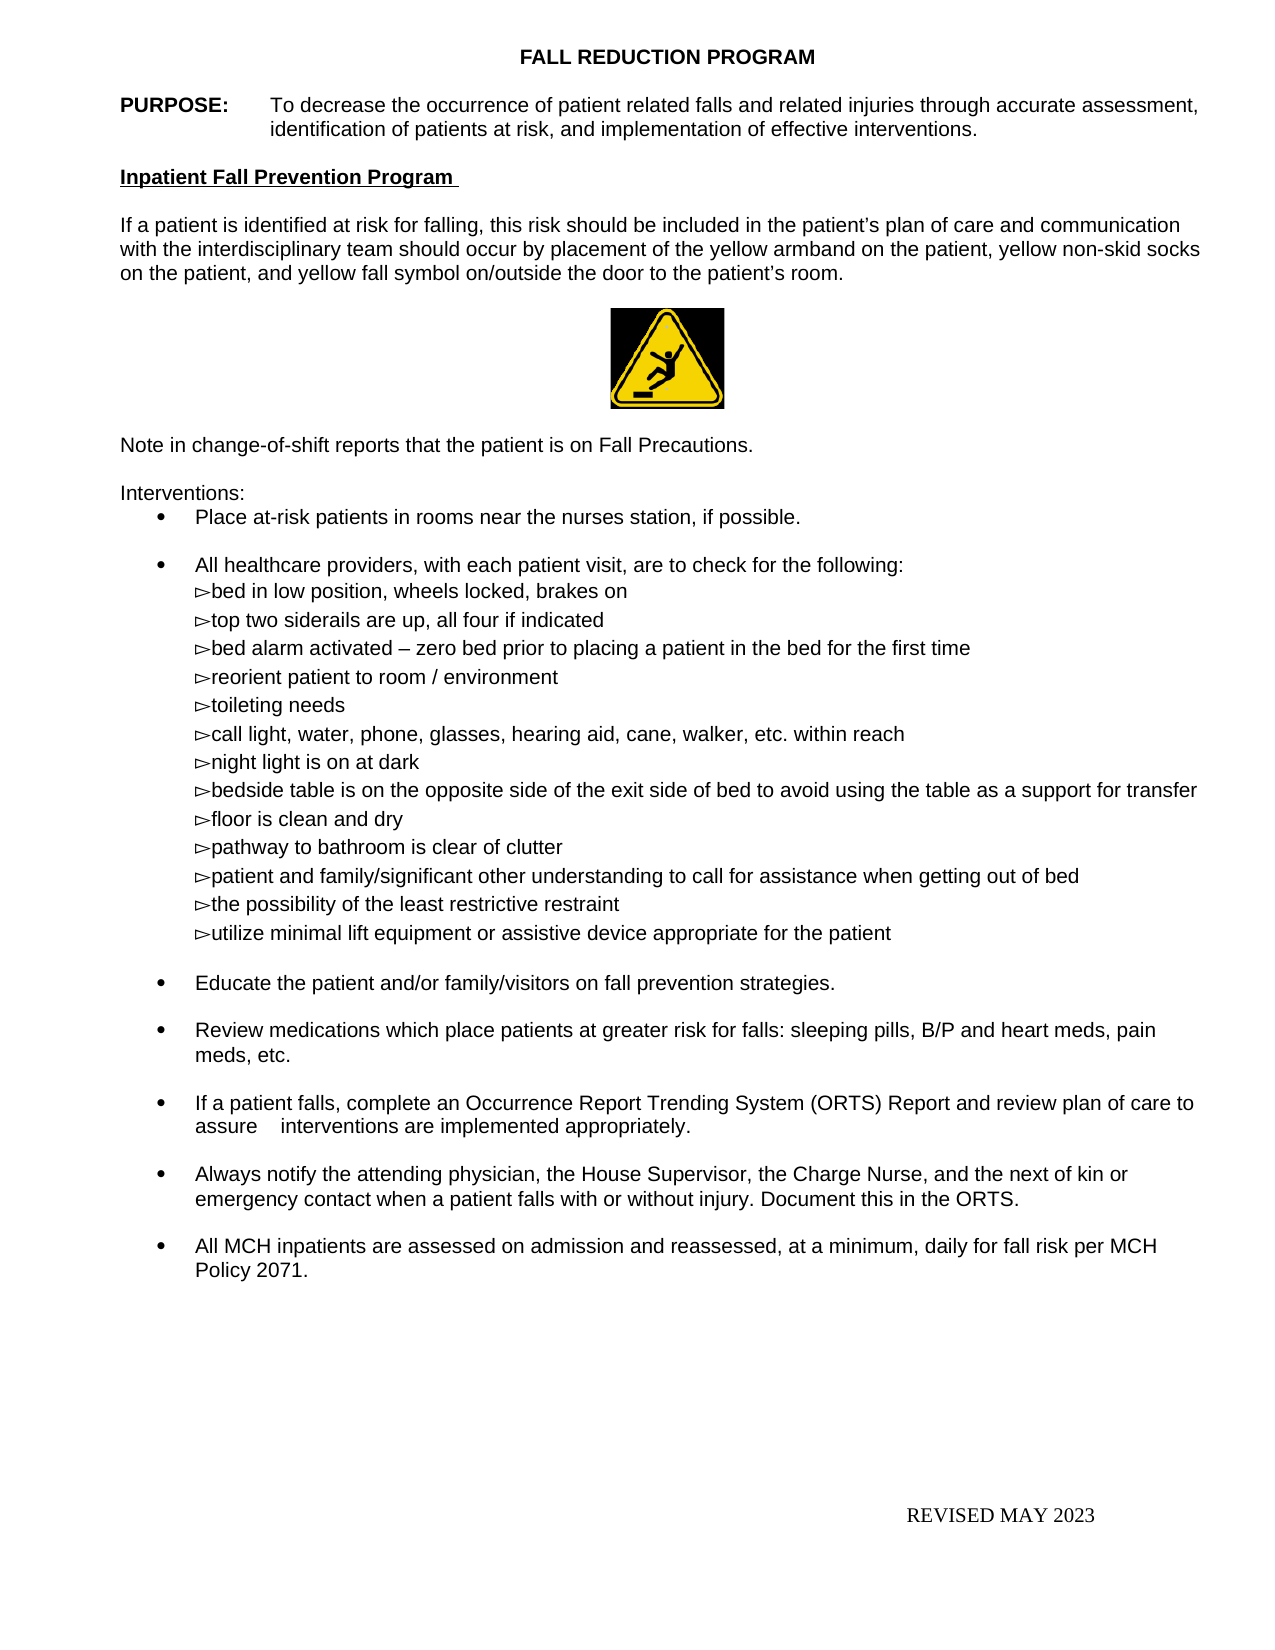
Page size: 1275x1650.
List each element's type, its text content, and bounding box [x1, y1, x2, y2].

text ▻toileting needs [120, 690, 1215, 719]
text PURPOSE: To decrease the occurrence of patient related falls and related injuries through accurate assessment, identification of patients at risk, and implementation of effective interventions. [120, 93, 1215, 141]
text Inpatient Fall Prevention Program [120, 165, 1215, 189]
text ▻bed in low position, wheels locked, brakes on [120, 577, 1215, 605]
text ▻call light, water, phone, glasses, hearing aid, cane, walker, etc. within reach [120, 719, 1215, 747]
text ▻reorient patient to room / environment [120, 662, 1215, 690]
text Note in change-of-shift reports that the patient is on Fall Precautions. [120, 433, 1215, 457]
text ▻top two siderails are up, all four if indicated [120, 605, 1215, 633]
text ▻patient and family/significant other understanding to call for assistance when getting out of bed [120, 861, 1215, 889]
text If a patient is identified at risk for falling, this risk should be included in the patient’s plan of care and communication with the interdisciplinary team should occur by placement of the yellow armband on the patient, yellow non-skid socks on the patient, and yellow fall symbol on/outside the door to the patient’s room. [120, 213, 1215, 285]
text Interventions: [120, 481, 1215, 504]
list All healthcare providers, with each patient visit, are to check for the following: [157, 552, 1215, 577]
text ▻night light is on at dark [120, 747, 1215, 776]
text ▻bed alarm activated – zero bed prior to placing a patient in the bed for the first time [120, 633, 1215, 662]
text ▻bedside table is on the opposite side of the exit side of bed to avoid using the table as a support for transfer [120, 776, 1215, 804]
text ▻the possibility of the least restrictive restraint [120, 889, 1215, 918]
list Always notify the attending physician, the House Supervisor, the Charge Nurse, and the next of kin or emergency contact when a patient falls with or without injury. Document this in the ORTS. [157, 1162, 1215, 1210]
list Place at-risk patients in rooms near the nurses station, if possible. [157, 504, 1215, 528]
list If a patient falls, complete an Occurrence Report Trending System (ORTS) Report and review plan of care to assure interventions are implemented appropriately. [157, 1090, 1215, 1138]
list Review medications which place patients at greater risk for falls: sleeping pills, B/P and heart meds, pain meds, etc. [157, 1018, 1215, 1066]
list Educate the patient and/or family/visitors on fall prevention strategies. [157, 970, 1215, 994]
text ▻pathway to bathroom is clear of clutter [120, 832, 1215, 861]
text ▻floor is clean and dry [120, 804, 1215, 832]
list All MCH inpatients are assessed on admission and reassessed, at a minimum, daily for fall risk per MCH Policy 2071. [157, 1234, 1215, 1282]
subtitle FALL REDUCTION PROGRAM [120, 45, 1215, 69]
text ▻utilize minimal lift equipment or assistive device appropriate for the patient [120, 918, 1215, 946]
